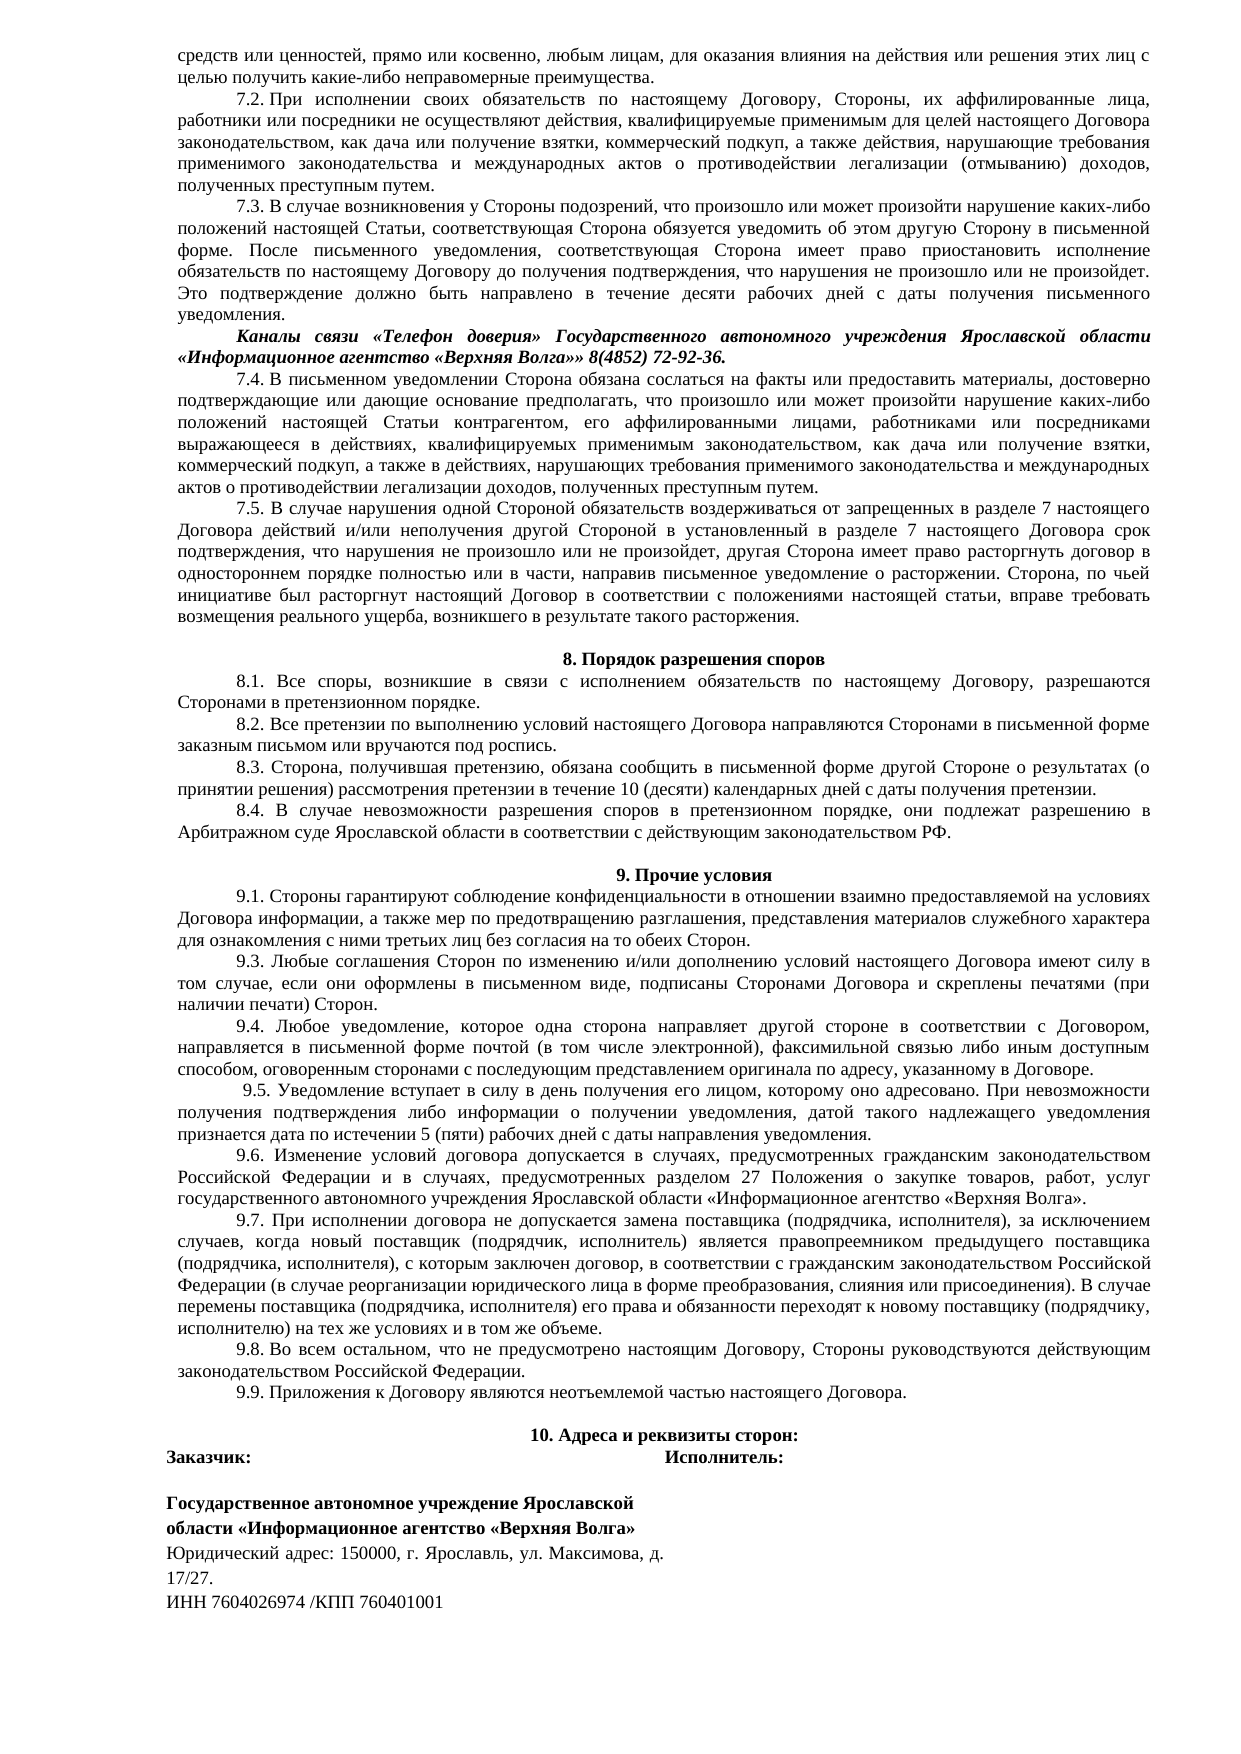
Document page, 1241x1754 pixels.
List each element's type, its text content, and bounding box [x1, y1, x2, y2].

text Каналы связи «Телефон доверия» Государственного автономного учреждения Ярославской области «Информационное агентство «Верхняя Волга»» 8(4852) 72-92-36. [177, 325, 1152, 368]
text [177, 44, 1152, 87]
text 9.8. Во всем остальном, что не предусмотрено настоящим Договору, Стороны руководствуются действующим законодательством Российской Федерации. [177, 1338, 1152, 1381]
text 8.4. В случае невозможности разрешения споров в претензионном порядке, они подлежат разрешению в Арбитражном суде Ярославской области в соответствии с действующим законодательством РФ. [177, 799, 1152, 842]
text 8.3. Сторона, получившая претензию, обязана сообщить в письменной форме другой Стороне о результатах (о принятии решения) рассмотрения претензии в течение 10 (десяти) календарных дней с даты получения претензии. [177, 756, 1152, 799]
text 7.3. В случае возникновения у Стороны подозрений, что произошло или может произойти нарушение каких-либо положений настоящей Статьи, соответствующая Сторона обязуется уведомить об этом другую Сторону в письменной форме. После письменного уведомления, соответствующая Сторона имеет право приостановить исполнение обязательств по настоящему Договору до получения подтверждения, что нарушения не произошло или не произойдет. Это подтверждение должно быть направлено в течение десяти рабочих дней с даты получения письменного уведомления. [177, 195, 1152, 325]
text 10. Адреса и реквизиты сторон: [177, 1424, 1152, 1446]
text 9.4. Любое уведомление, которое одна сторона направляет другой стороне в соответствии с Договором, направляется в письменной форме почтой (в том числе электронной), факсимильной связью либо иным доступным способом, оговоренным сторонами с последующим представлением оригинала по адресу, указанному в Договоре. [177, 1015, 1152, 1079]
text 8.1. Все споры, возникшие в связи с исполнением обязательств по настоящему Договору, разрешаются Сторонами в претензионном порядке. [177, 670, 1152, 713]
text 7.2. При исполнении своих обязательств по настоящему Договору, Стороны, их аффилированные лица, работники или посредники не осуществляют действия, квалифицируемые применимым для целей настоящего Договора законодательством, как дача или получение взятки, коммерческий подкуп, а также действия, нарушающие требования применимого законодательства и международных актов о противодействии легализации (отмыванию) доходов, полученных преступным путем. [177, 87, 1152, 195]
text 7.4. В письменном уведомлении Сторона обязана сослаться на факты или предоставить материалы, достоверно подтверждающие или дающие основание предполагать, что произошло или может произойти нарушение каких-либо положений настоящей Статьи контрагентом, его аффилированными лицами, работниками или посредниками выражающееся в действиях, квалифицируемых применимым законодательством, как дача или получение взятки, коммерческий подкуп, а также в действиях, нарушающих требования применимого законодательства и международных актов о противодействии легализации доходов, полученных преступным путем. [177, 368, 1152, 497]
text 9.7. При исполнении договора не допускается замена поставщика (подрядчика, исполнителя), за исключением случаев, когда новый поставщик (подрядчик, исполнитель) является правопреемником предыдущего поставщика (подрядчика, исполнителя), с которым заключен договор, в соответствии с гражданским законодательством Российской Федерации (в случае реорганизации юридического лица в форме преобразования, слияния или присоединения). В случае перемены поставщика (подрядчика, исполнителя) его права и обязанности переходят к новому поставщику (подрядчику, исполнителю) на тех же условиях и в том же объеме. [177, 1209, 1152, 1338]
text 7.5. В случае нарушения одной Стороной обязательств воздерживаться от запрещенных в разделе 7 настоящего Договора действий и/или неполучения другой Стороной в установленный в разделе 7 настоящего Договора срок подтверждения, что нарушения не произошло или не произойдет, другая Сторона имеет право расторгнуть договор в одностороннем порядке полностью или в части, направив письменное уведомление о расторжении. Сторона, по чьей инициативе был расторгнут настоящий Договор в соответствии с положениями настоящей статьи, вправе требовать возмещения реального ущерба, возникшего в результате такого расторжения. [177, 497, 1152, 627]
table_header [166, 1446, 664, 1617]
text 8. Порядок разрешения споров [177, 648, 1152, 670]
text 8.2. Все претензии по выполнению условий настоящего Договора направляются Сторонами в письменной форме заказным письмом или вручаются под роспись. [177, 713, 1152, 756]
text 9.9. Приложения к Договору являются неотъемлемой частью настоящего Договора. [177, 1381, 1152, 1403]
text 9. Прочие условия [177, 864, 1152, 885]
text 9.3. Любые соглашения Сторон по изменению и/или дополнению условий настоящего Договора имеют силу в том случае, если они оформлены в письменном виде, подписаны Сторонами Договора и скреплены печатями (при наличии печати) Сторон. [177, 950, 1152, 1015]
table_header Исполнитель: [665, 1446, 1152, 1617]
text 9.5. Уведомление вступает в силу в день получения его лицом, которому оно адресовано. При невозможности получения подтверждения либо информации о получении уведомления, датой такого надлежащего уведомления признается дата по истечении 5 (пяти) рабочих дней с даты направления уведомления. [177, 1079, 1152, 1144]
text 9.1. Стороны гарантируют соблюдение конфиденциальности в отношении взаимно предоставляемой на условиях Договора информации, а также мер по предотвращению разглашения, представления материалов служебного характера для ознакомления с ними третьих лиц без согласия на то обеих Сторон. [177, 885, 1152, 950]
text 9.6. Изменение условий договора допускается в случаях, предусмотренных гражданским законодательством Российской Федерации и в случаях, предусмотренных разделом 27 Положения о закупке товаров, работ, услуг государственного автономного учреждения Ярославской области «Информационное агентство «Верхняя Волга». [177, 1144, 1152, 1209]
